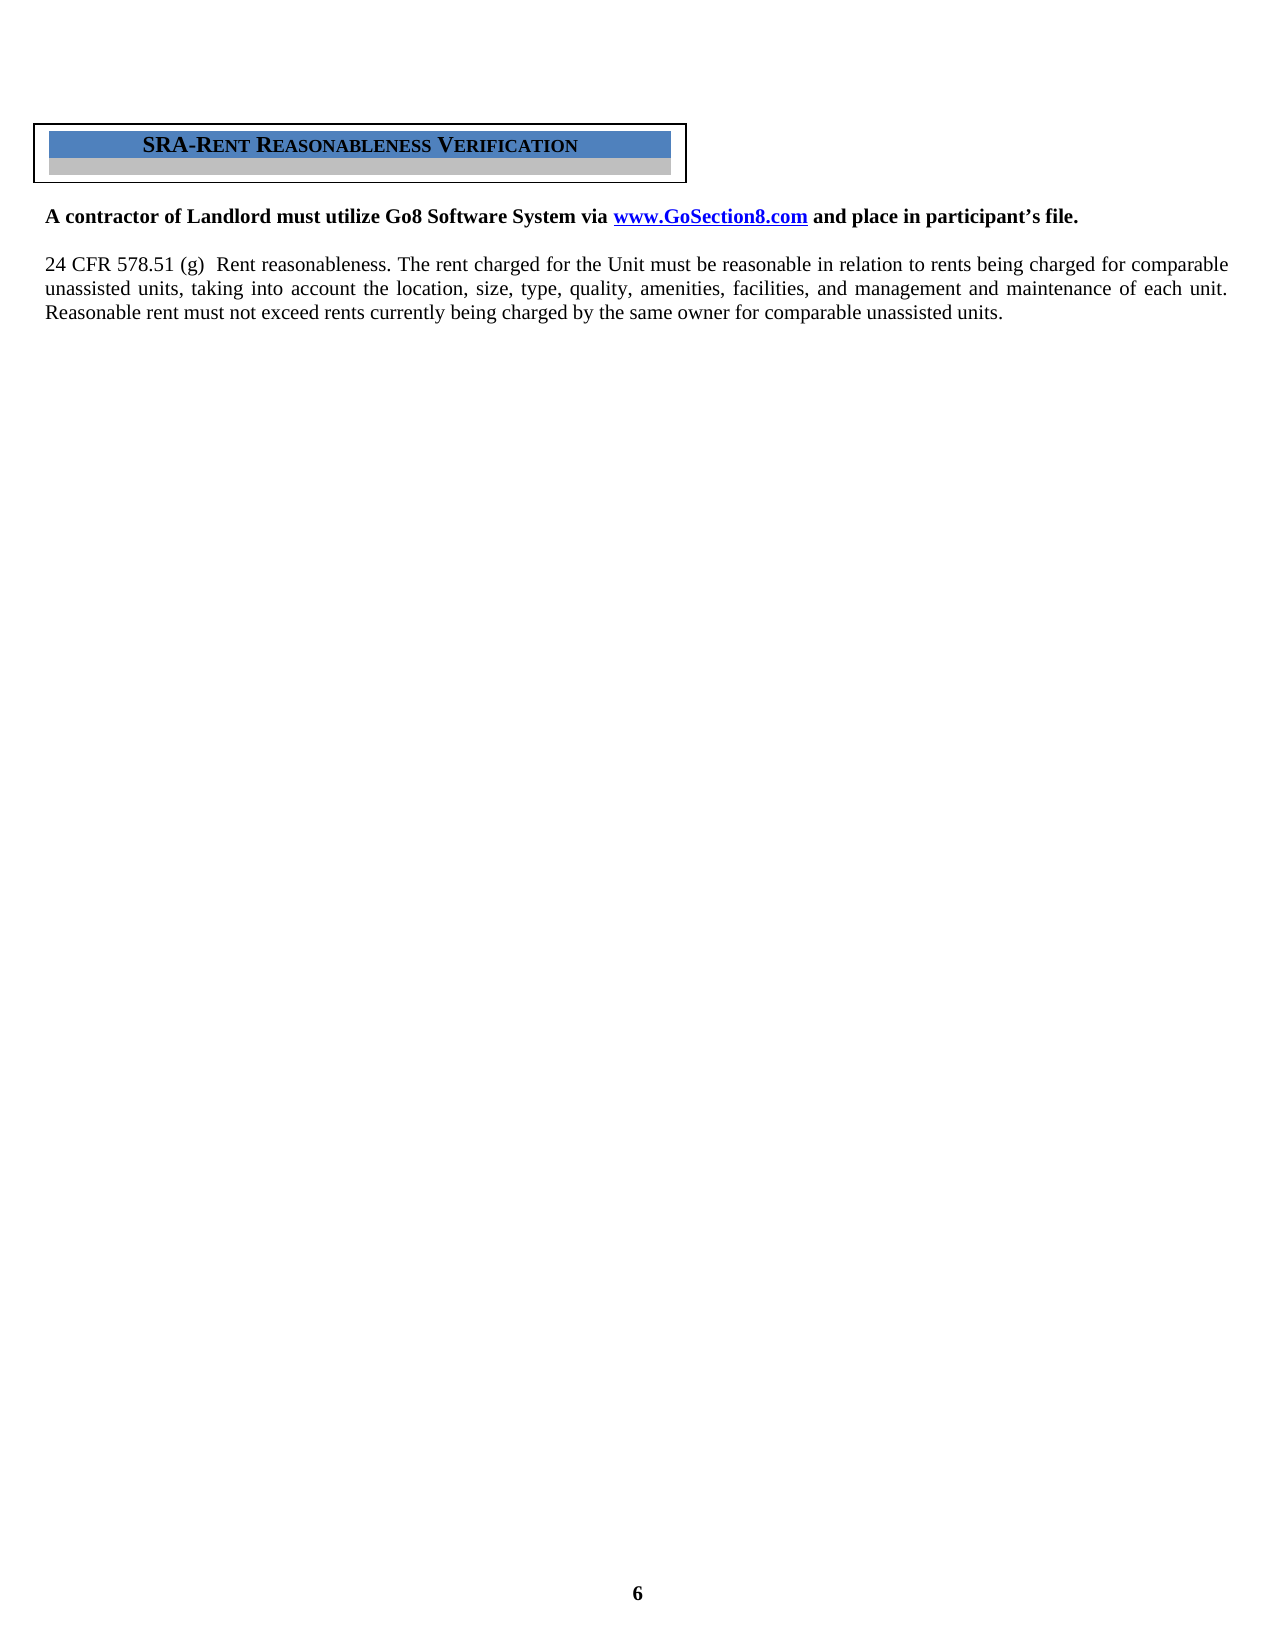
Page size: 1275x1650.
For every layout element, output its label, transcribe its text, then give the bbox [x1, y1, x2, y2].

text A contractor of Landlord must utilize Go8 Software System via www.GoSection8.com and place in participant’s file. [45, 204, 1230, 228]
text 24 CFR 578.51 (g) Rent reasonableness. The rent charged for the Unit must be reasonable in relation to rents being charged for comparable unassisted units, taking into account the location, size, type, quality, amenities, facilities, and management and maintenance of each unit. Reasonable rent must not exceed rents currently being charged by the same owner for comparable unassisted units. [45, 252, 1230, 324]
